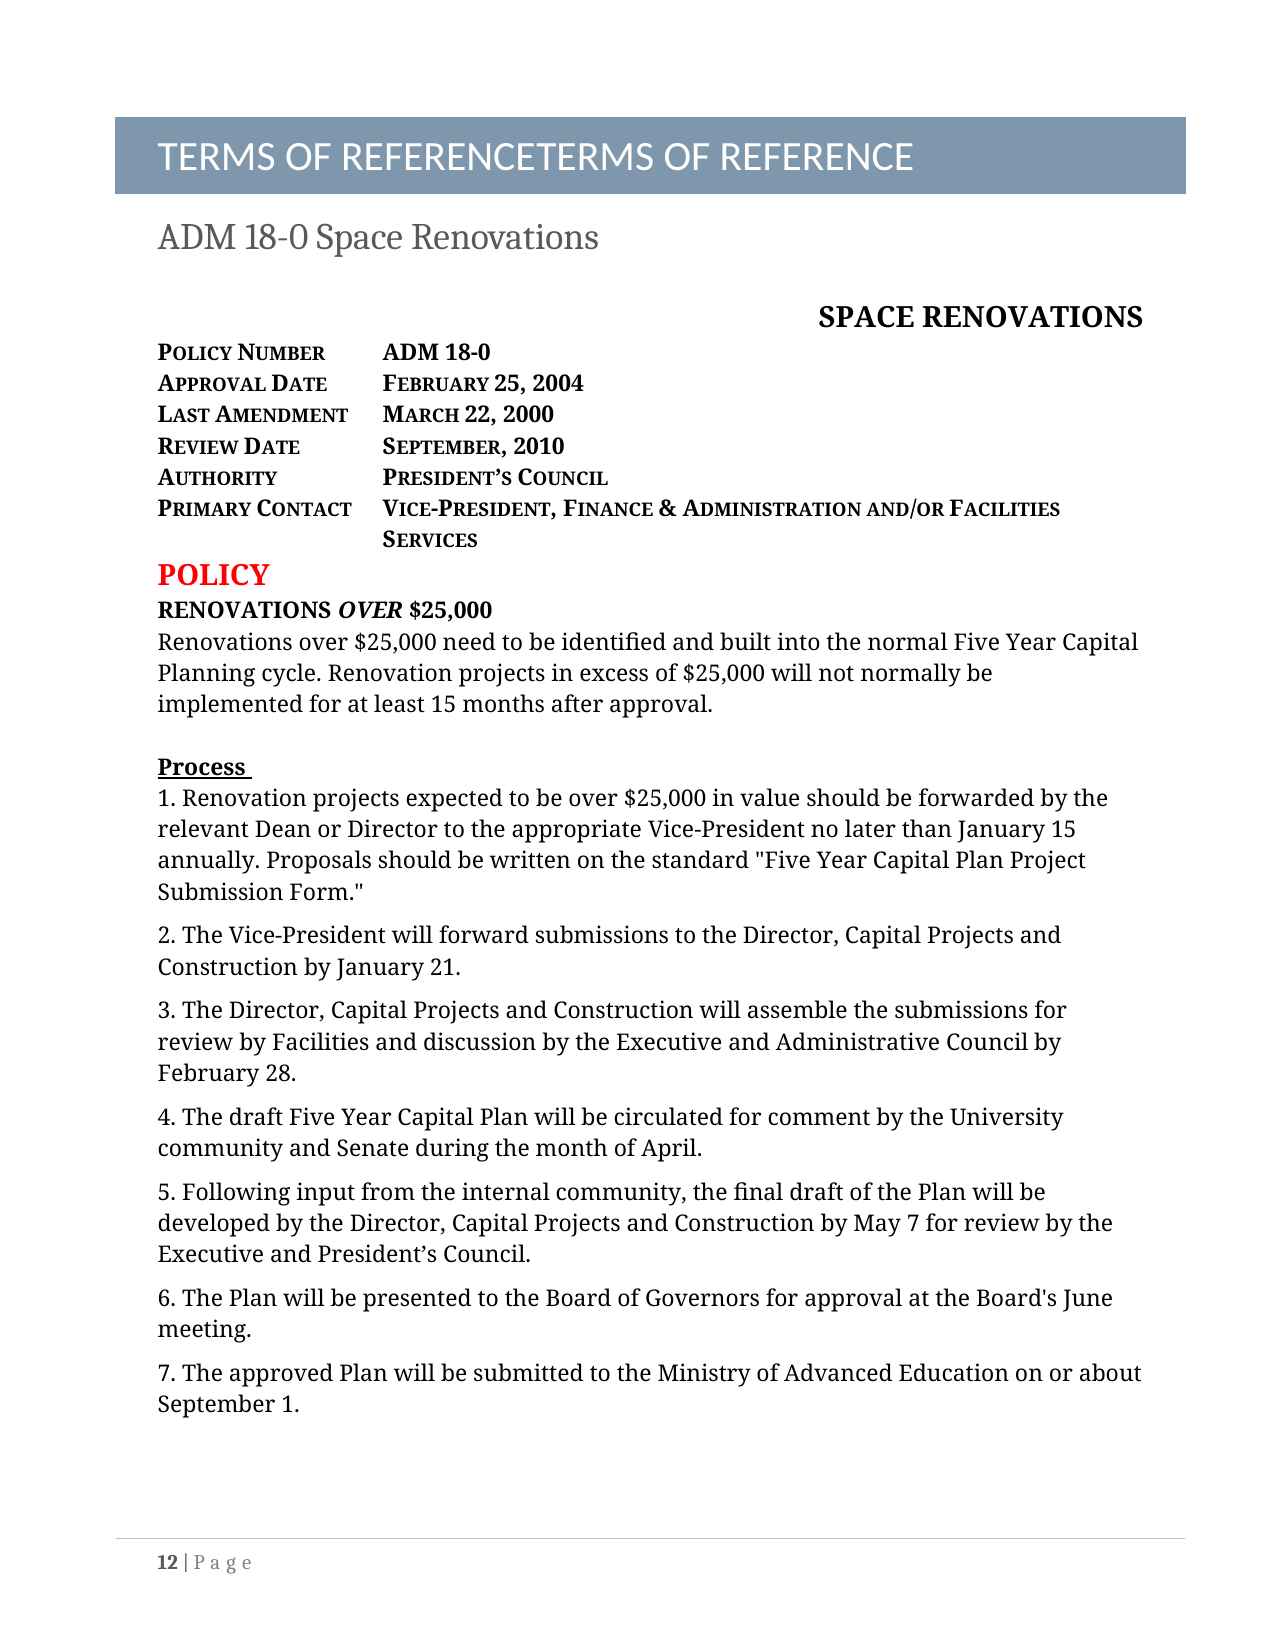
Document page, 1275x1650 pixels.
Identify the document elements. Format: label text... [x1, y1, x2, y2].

text 3. The Director, Capital Projects and Construction will assemble the submissions for review by Facilities and discussion by the Executive and Administrative Council by February 28. [157, 994, 1144, 1088]
text 1. Renovation projects expected to be over $25,000 in value should be forwarded by the relevant Dean or Director to the appropriate Vice-President no later than January 15 annually. Proposals should be written on the standard "Five Year Capital Plan Project Submission Form." [157, 782, 1144, 907]
text 2. The Vice-President will forward submissions to the Director, Capital Projects and Construction by January 21. [157, 919, 1144, 982]
text 5. Following input from the internal community, the final draft of the Plan will be developed by the Director, Capital Projects and Construction by May 7 for review by the Executive and President’s Council. [157, 1176, 1144, 1269]
text AUTHORITY PRESIDENT’S COUNCIL [157, 461, 1144, 492]
text POLICY [157, 555, 1144, 594]
text LAST AMENDMENT MARCH 22, 2000 [157, 398, 1144, 430]
text 7. The approved Plan will be submitted to the Ministry of Advanced Education on or about September 1. [157, 1357, 1144, 1419]
text SPACE RENOVATIONS [157, 296, 1144, 336]
text Renovations over $25,000 need to be identified and built into the normal Five Year Capital Planning cycle. Renovation projects in excess of $25,000 will not normally be implemented for at least 15 months after approval. [157, 626, 1144, 719]
text REVIEW DATE SEPTEMBER, 2010 [157, 430, 1144, 461]
text PRIMARY CONTACT VICE-PRESIDENT, FINANCE & ADMINISTRATION AND/OR FACILITIES SERVICES [157, 492, 1144, 555]
text APPROVAL DATE FEBRUARY 25, 2004 [157, 367, 1144, 398]
text 6. The Plan will be presented to the Board of Governors for approval at the Board's June meeting. [157, 1282, 1144, 1344]
text 4. The draft Five Year Capital Plan will be circulated for comment by the University community and Senate during the month of April. [157, 1101, 1144, 1163]
text RENOVATIONS OVER $25,000 [157, 594, 1144, 626]
text POLICY NUMBER ADM 18-0 [157, 336, 1144, 367]
text Process [157, 751, 1144, 782]
subtitle ADM 18-0 Space Renovations [157, 216, 1144, 259]
